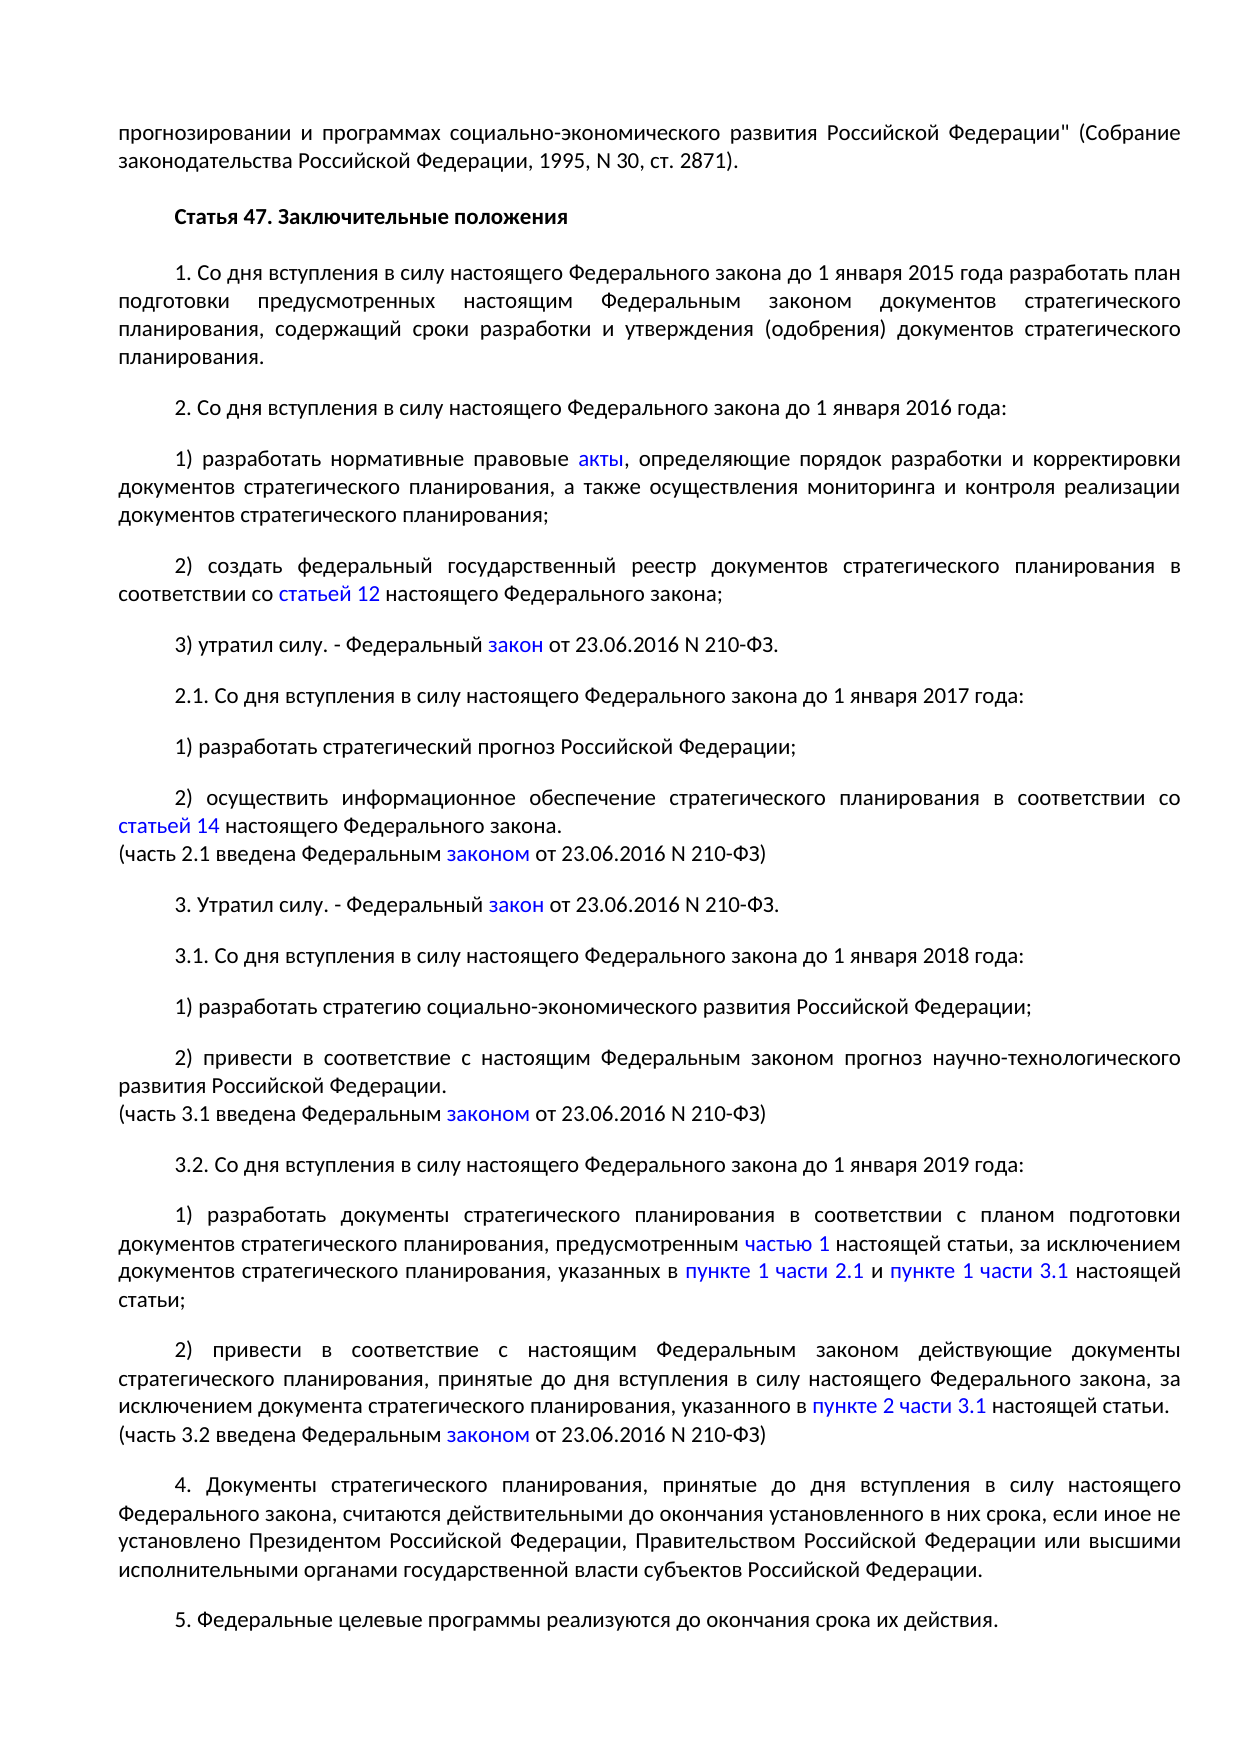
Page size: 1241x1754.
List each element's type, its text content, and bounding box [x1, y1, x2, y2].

text 3) утратил силу. - Федеральный закон от 23.06.2016 N 210-ФЗ. [118, 630, 1181, 658]
text 2) привести в соответствие с настоящим Федеральным законом прогноз научно-технологического развития Российской Федерации. [118, 1043, 1181, 1099]
text 3.2. Со дня вступления в силу настоящего Федерального закона до 1 января 2019 года: [118, 1150, 1181, 1178]
text 2) осуществить информационное обеспечение стратегического планирования в соответствии со статьей 14 настоящего Федерального закона. [118, 783, 1181, 839]
text 1) разработать документы стратегического планирования в соответствии с планом подготовки документов стратегического планирования, предусмотренным частью 1 настоящей статьи, за исключением документов стратегического планирования, указанных в пункте 1 части 2.1 и пункте 1 части 3.1 настоящей статьи; [118, 1201, 1181, 1313]
text 2. Со дня вступления в силу настоящего Федерального закона до 1 января 2016 года: [118, 393, 1181, 421]
text 2) привести в соответствие с настоящим Федеральным законом действующие документы стратегического планирования, принятые до дня вступления в силу настоящего Федерального закона, за исключением документа стратегического планирования, указанного в пункте 2 части 3.1 настоящей статьи. [118, 1336, 1181, 1420]
text 3.1. Со дня вступления в силу настоящего Федерального закона до 1 января 2018 года: [118, 941, 1181, 969]
text 1) разработать стратегию социально-экономического развития Российской Федерации; [118, 992, 1181, 1020]
text 4. Документы стратегического планирования, принятые до дня вступления в силу настоящего Федерального закона, считаются действительными до окончания установленного в них срока, если иное не установлено Президентом Российской Федерации, Правительством Российской Федерации или высшими исполнительными органами государственной власти субъектов Российской Федерации. [118, 1471, 1181, 1583]
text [118, 118, 1181, 174]
title Статья 47. Заключительные положения [118, 202, 1181, 230]
text (часть 3.2 введена Федеральным законом от 23.06.2016 N 210-ФЗ) [118, 1420, 1181, 1448]
text 1. Со дня вступления в силу настоящего Федерального закона до 1 января 2015 года разработать план подготовки предусмотренных настоящим Федеральным законом документов стратегического планирования, содержащий сроки разработки и утверждения (одобрения) документов стратегического планирования. [118, 258, 1181, 370]
text 1) разработать нормативные правовые акты, определяющие порядок разработки и корректировки документов стратегического планирования, а также осуществления мониторинга и контроля реализации документов стратегического планирования; [118, 444, 1181, 528]
text (часть 2.1 введена Федеральным законом от 23.06.2016 N 210-ФЗ) [118, 839, 1181, 867]
text 2) создать федеральный государственный реестр документов стратегического планирования в соответствии со статьей 12 настоящего Федерального закона; [118, 551, 1181, 607]
text (часть 3.1 введена Федеральным законом от 23.06.2016 N 210-ФЗ) [118, 1099, 1181, 1127]
text 3. Утратил силу. - Федеральный закон от 23.06.2016 N 210-ФЗ. [118, 890, 1181, 918]
text 5. Федеральные целевые программы реализуются до окончания срока их действия. [118, 1606, 1181, 1634]
text 2.1. Со дня вступления в силу настоящего Федерального закона до 1 января 2017 года: [118, 681, 1181, 709]
text 1) разработать стратегический прогноз Российской Федерации; [118, 732, 1181, 760]
